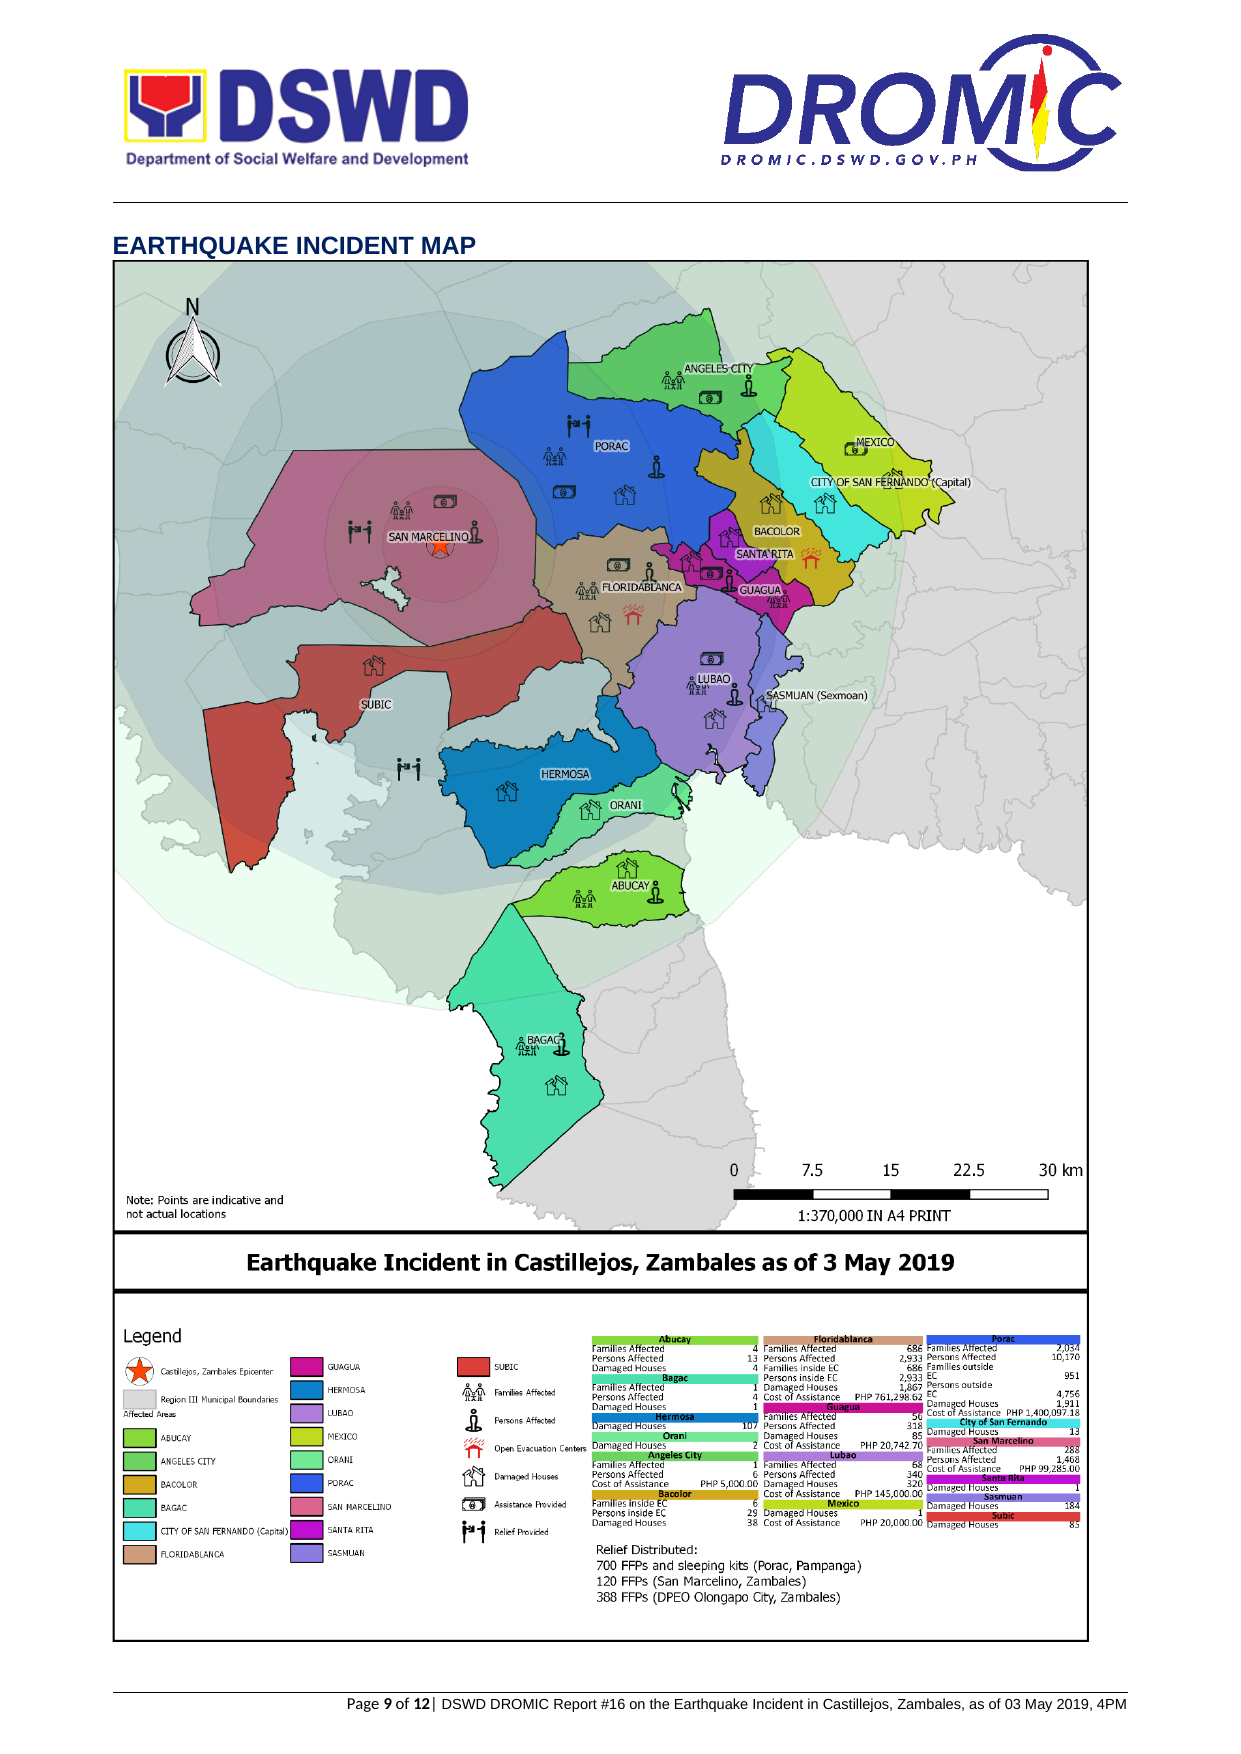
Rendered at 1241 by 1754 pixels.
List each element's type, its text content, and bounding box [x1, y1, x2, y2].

text EARTHQUAKE INCIDENT MAP [112, 231, 1128, 260]
picture [112, 65, 482, 172]
picture [713, 33, 1127, 171]
picture [112, 260, 1089, 1642]
